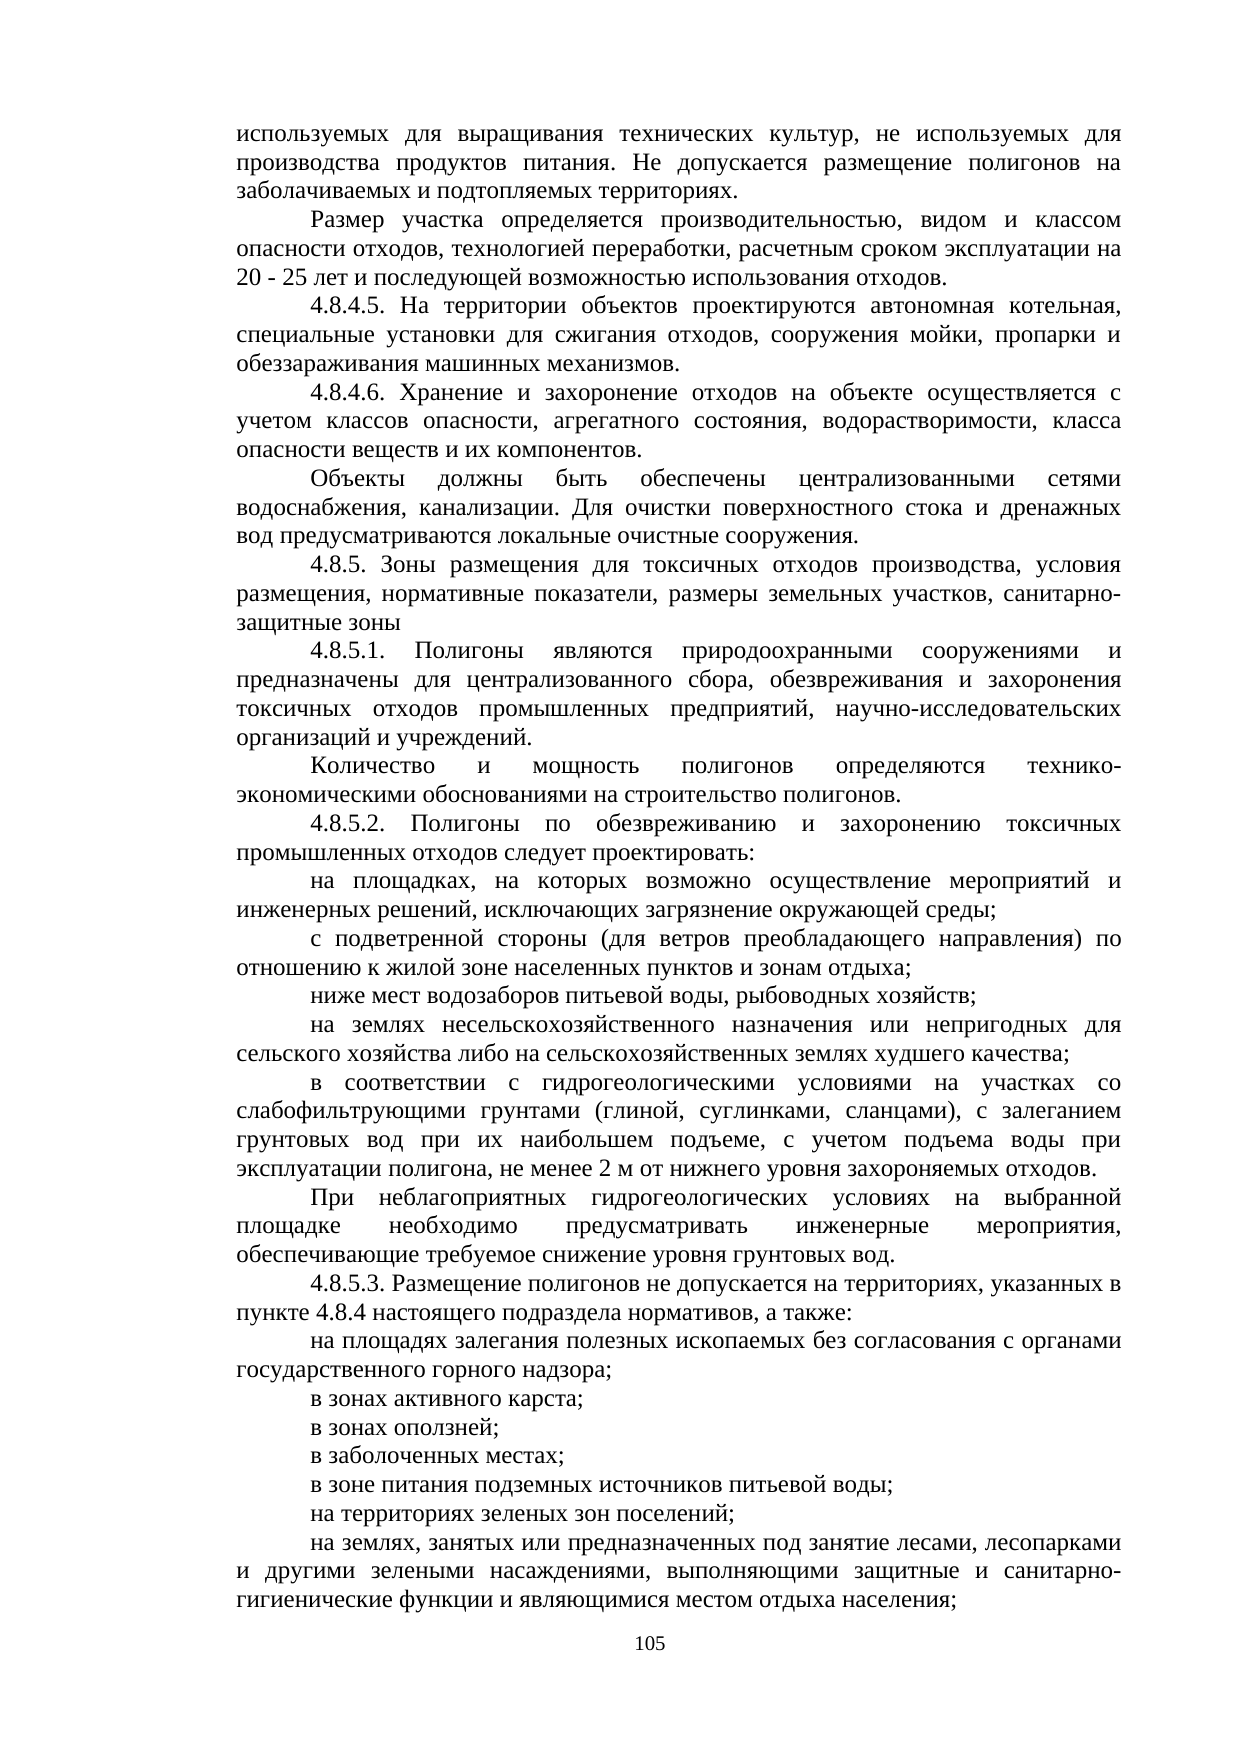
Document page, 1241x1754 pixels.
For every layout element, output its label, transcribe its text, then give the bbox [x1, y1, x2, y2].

text 4.8.4.6. Хранение и захоронение отходов на объекте осуществляется с учетом классов опасности, агрегатного состояния, водорастворимости, класса опасности веществ и их компонентов. [236, 377, 1122, 463]
text При неблагоприятных гидрогеологических условиях на выбранной площадке необходимо предусматривать инженерные мероприятия, обеспечивающие требуемое снижение уровня грунтовых вод. [236, 1182, 1122, 1268]
text на площадках, на которых возможно осуществление мероприятий и инженерных решений, исключающих загрязнение окружающей среды; [236, 866, 1122, 923]
text ниже мест водозаборов питьевой воды, рыбоводных хозяйств; [236, 981, 1122, 1009]
text на землях несельскохозяйственного назначения или непригодных для сельского хозяйства либо на сельскохозяйственных землях худшего качества; [236, 1009, 1122, 1067]
text 4.8.4.5. На территории объектов проектируются автономная котельная, специальные установки для сжигания отходов, сооружения мойки, пропарки и обеззараживания машинных механизмов. [236, 291, 1122, 377]
text с подветренной стороны (для ветров преобладающего направления) по отношению к жилой зоне населенных пунктов и зонам отдыха; [236, 923, 1122, 981]
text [236, 118, 1122, 204]
text на территориях зеленых зон поселений; [236, 1498, 1122, 1527]
text в соответствии с гидрогеологическими условиями на участках со слабофильтрующими грунтами (глиной, суглинками, сланцами), с залеганием грунтовых вод при их наибольшем подъеме, с учетом подъема воды при эксплуатации полигона, не менее 2 м от нижнего уровня захороняемых отходов. [236, 1067, 1122, 1182]
text в зоне питания подземных источников питьевой воды; [236, 1469, 1122, 1498]
text 4.8.5.2. Полигоны по обезвреживанию и захоронению токсичных промышленных отходов следует проектировать: [236, 808, 1122, 866]
text 4.8.5.3. Размещение полигонов не допускается на территориях, указанных в пункте 4.8.4 настоящего подраздела нормативов, а также: [236, 1268, 1122, 1326]
text Объекты должны быть обеспечены централизованными сетями водоснабжения, канализации. Для очистки поверхностного стока и дренажных вод предусматриваются локальные очистные сооружения. [236, 463, 1122, 549]
text в зонах оползней; [236, 1412, 1122, 1441]
text на землях, занятых или предназначенных под занятие лесами, лесопарками и другими зелеными насаждениями, выполняющими защитные и санитарно-гигиенические функции и являющимися местом отдыха населения; [236, 1527, 1122, 1613]
text 4.8.5. Зоны размещения для токсичных отходов производства, условия размещения, нормативные показатели, размеры земельных участков, санитарно-защитные зоны [236, 549, 1122, 636]
text Количество и мощность полигонов определяются технико-экономическими обоснованиями на строительство полигонов. [236, 751, 1122, 808]
text в зонах активного карста; [236, 1383, 1122, 1412]
text 4.8.5.1. Полигоны являются природоохранными сооружениями и предназначены для централизованного сбора, обезвреживания и захоронения токсичных отходов промышленных предприятий, научно-исследовательских организаций и учреждений. [236, 636, 1122, 751]
text на площадях залегания полезных ископаемых без согласования с органами государственного горного надзора; [236, 1326, 1122, 1383]
text в заболоченных местах; [236, 1441, 1122, 1469]
text Размер участка определяется производительностью, видом и классом опасности отходов, технологией переработки, расчетным сроком эксплуатации на 20 - 25 лет и последующей возможностью использования отходов. [236, 204, 1122, 291]
